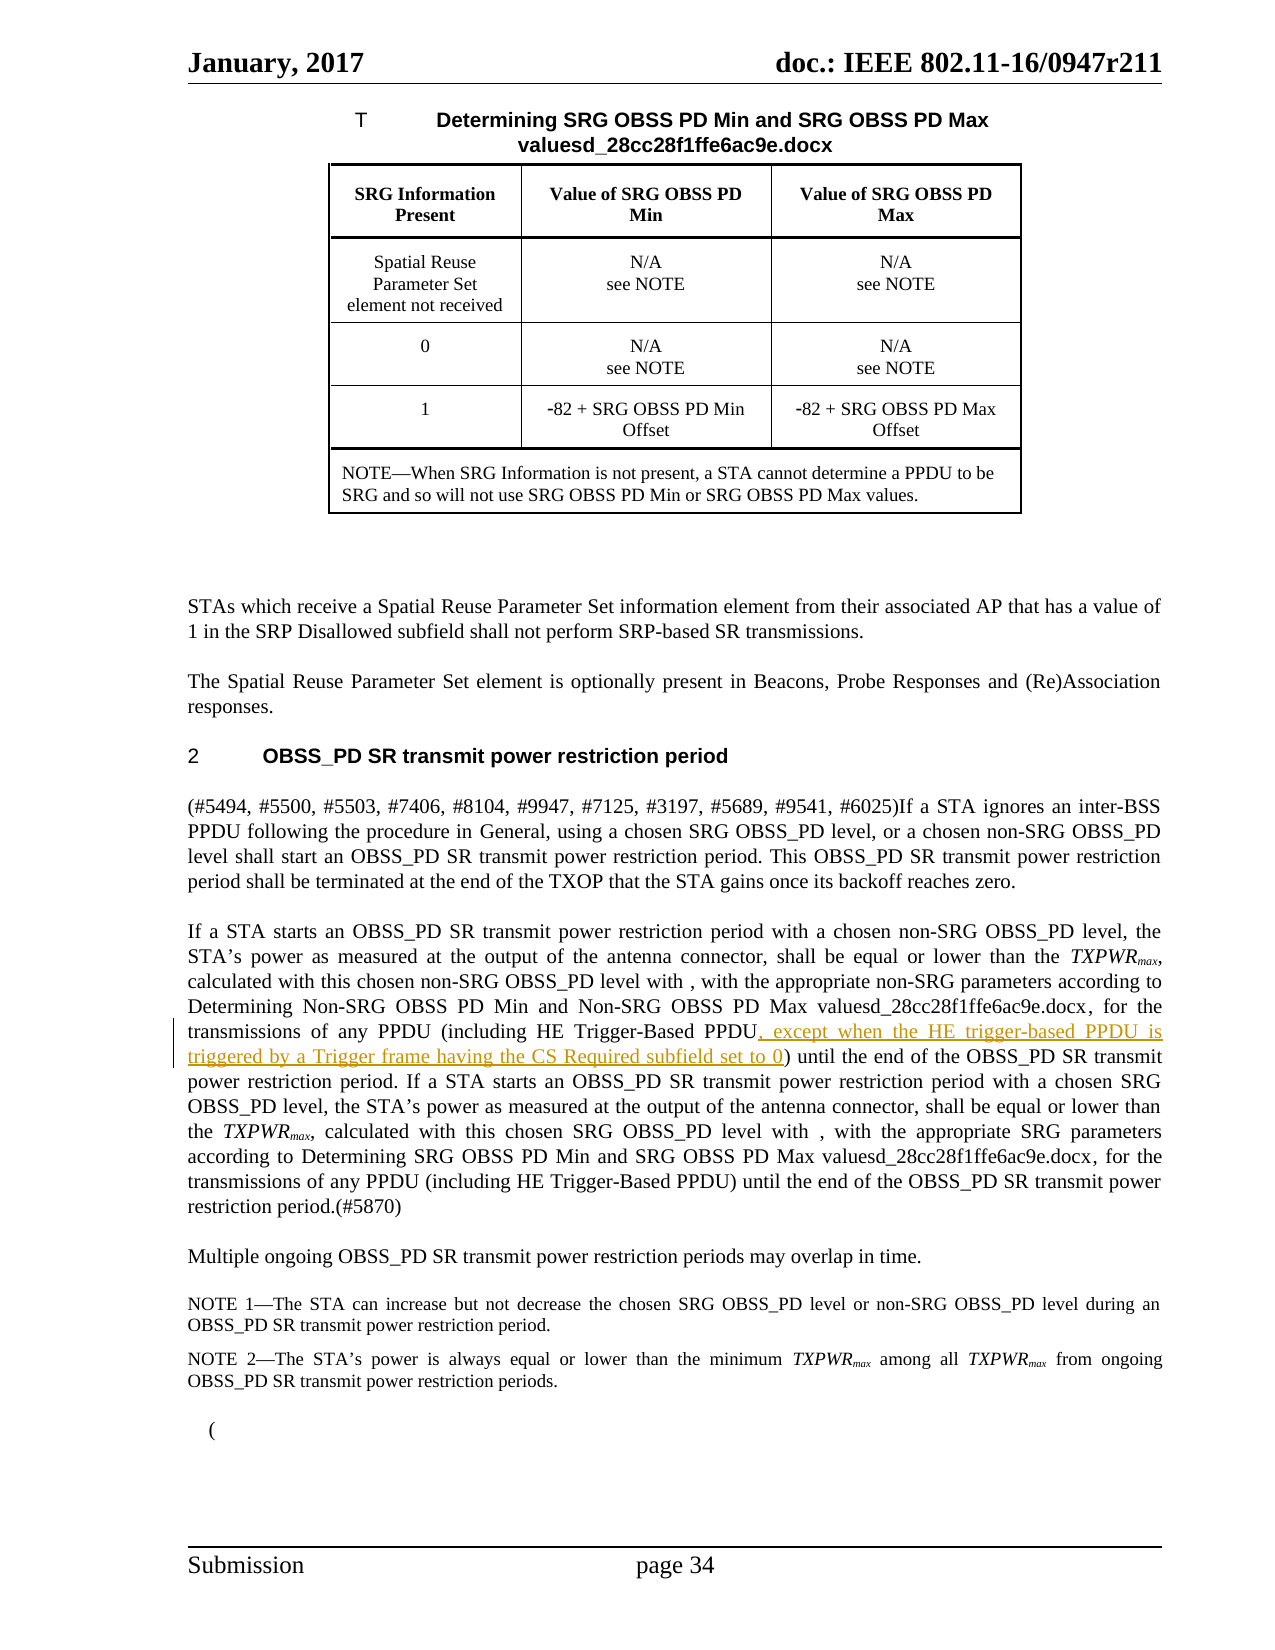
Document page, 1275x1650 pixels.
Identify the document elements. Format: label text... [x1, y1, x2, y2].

table_cell N/A see NOTE [772, 323, 1020, 384]
table_cell N/A see NOTE [772, 239, 1020, 322]
table_cell Value of SRG OBSS PD Min [522, 166, 771, 236]
text STAs which receive a Spatial Reuse Parameter Set information element from their associated AP that has a value of 1 in the SRP Disallowed subfield shall not perform SRP-based SR transmissions. [187, 593, 1162, 643]
table_cell 1 [330, 386, 521, 447]
text (#5494, #5500, #5503, #7406, #8104, #9947, #7125, #3197, #5689, #9541, #6025)If a STA ignores an inter-BSS PPDU following the procedure in 27.9.2.1 (General), using a chosen SRG OBSS_PD level, or a chosen non-SRG OBSS_PD level shall start an OBSS_PD SR transmit power restriction period. This OBSS_PD SR transmit power restriction period shall be terminated at the end of the TXOP that the STA gains once its backoff reaches zero. [187, 793, 1162, 893]
table_cell 0 [330, 323, 521, 384]
list OBSS_PD SR transmit power restriction period [187, 743, 1162, 768]
text If a STA starts an OBSS_PD SR transmit power restriction period with a chosen non-SRG OBSS_PD level, the STA’s power as measured at the output of the antenna connector, shall be equal or lower than the TXPWRmax, calculated with this chosen non-SRG OBSS_PD level with Equation (27-4), with the appropriate non-SRG parameters according to Table 27-2 (Determining Non-SRG OBSS PD Min and Non-SRG OBSS PD Max values), for the transmissions of any PPDU (including HE Trigger-Based PPDU) until the end of the OBSS_PD SR transmit power restriction period. If a STA starts an OBSS_PD SR transmit power restriction period with a chosen SRG OBSS_PD level, the STA’s power as measured at the output of the antenna connector, shall be equal or lower than the TXPWRmax, calculated with this chosen SRG OBSS_PD level with Equation (27-4), with the appropriate SRG parameters according to Table 27-3 (Determining SRG OBSS PD Min and SRG OBSS PD Max values), for the transmissions of any PPDU (including HE Trigger-Based PPDU) until the end of the OBSS_PD SR transmit power restriction period.(#5870) [187, 918, 1162, 1218]
table_cell N/A see NOTE [522, 239, 771, 322]
table_cell 82 + SRG OBSS PD Min Offset [522, 386, 771, 447]
table_cell Spatial Reuse Parameter Set element not received [330, 237, 521, 322]
table_cell N/A see NOTE [522, 323, 771, 384]
table_cell SRG Information Present [330, 164, 521, 236]
table_cell NOTE—When SRG Information is not present, a STA cannot determine a PPDU to be SRG and so will not use SRG OBSS PD Min or SRG OBSS PD Max values. [330, 448, 1020, 511]
table_header Determining SRG OBSS PD Min and SRG OBSS PD Max values [329, 95, 1021, 163]
table_cell Value of SRG OBSS PD Max [772, 166, 1020, 236]
text The Spatial Reuse Parameter Set element is optionally present in Beacons, Probe Responses and (Re)Association responses. [187, 668, 1162, 718]
text NOTE 1—The STA can increase but not decrease the chosen SRG OBSS_PD level or non-SRG OBSS_PD level during an OBSS_PD SR transmit power restriction period. [187, 1293, 1162, 1336]
text Multiple ongoing OBSS_PD SR transmit power restriction periods may overlap in time. [187, 1243, 1162, 1268]
table_cell 82 + SRG OBSS PD Max Offset [772, 386, 1020, 447]
text NOTE 2—The STA’s power is always equal or lower than the minimum TXPWRmax among all TXPWRmax from ongoing OBSS_PD SR transmit power restriction periods. [187, 1348, 1162, 1391]
